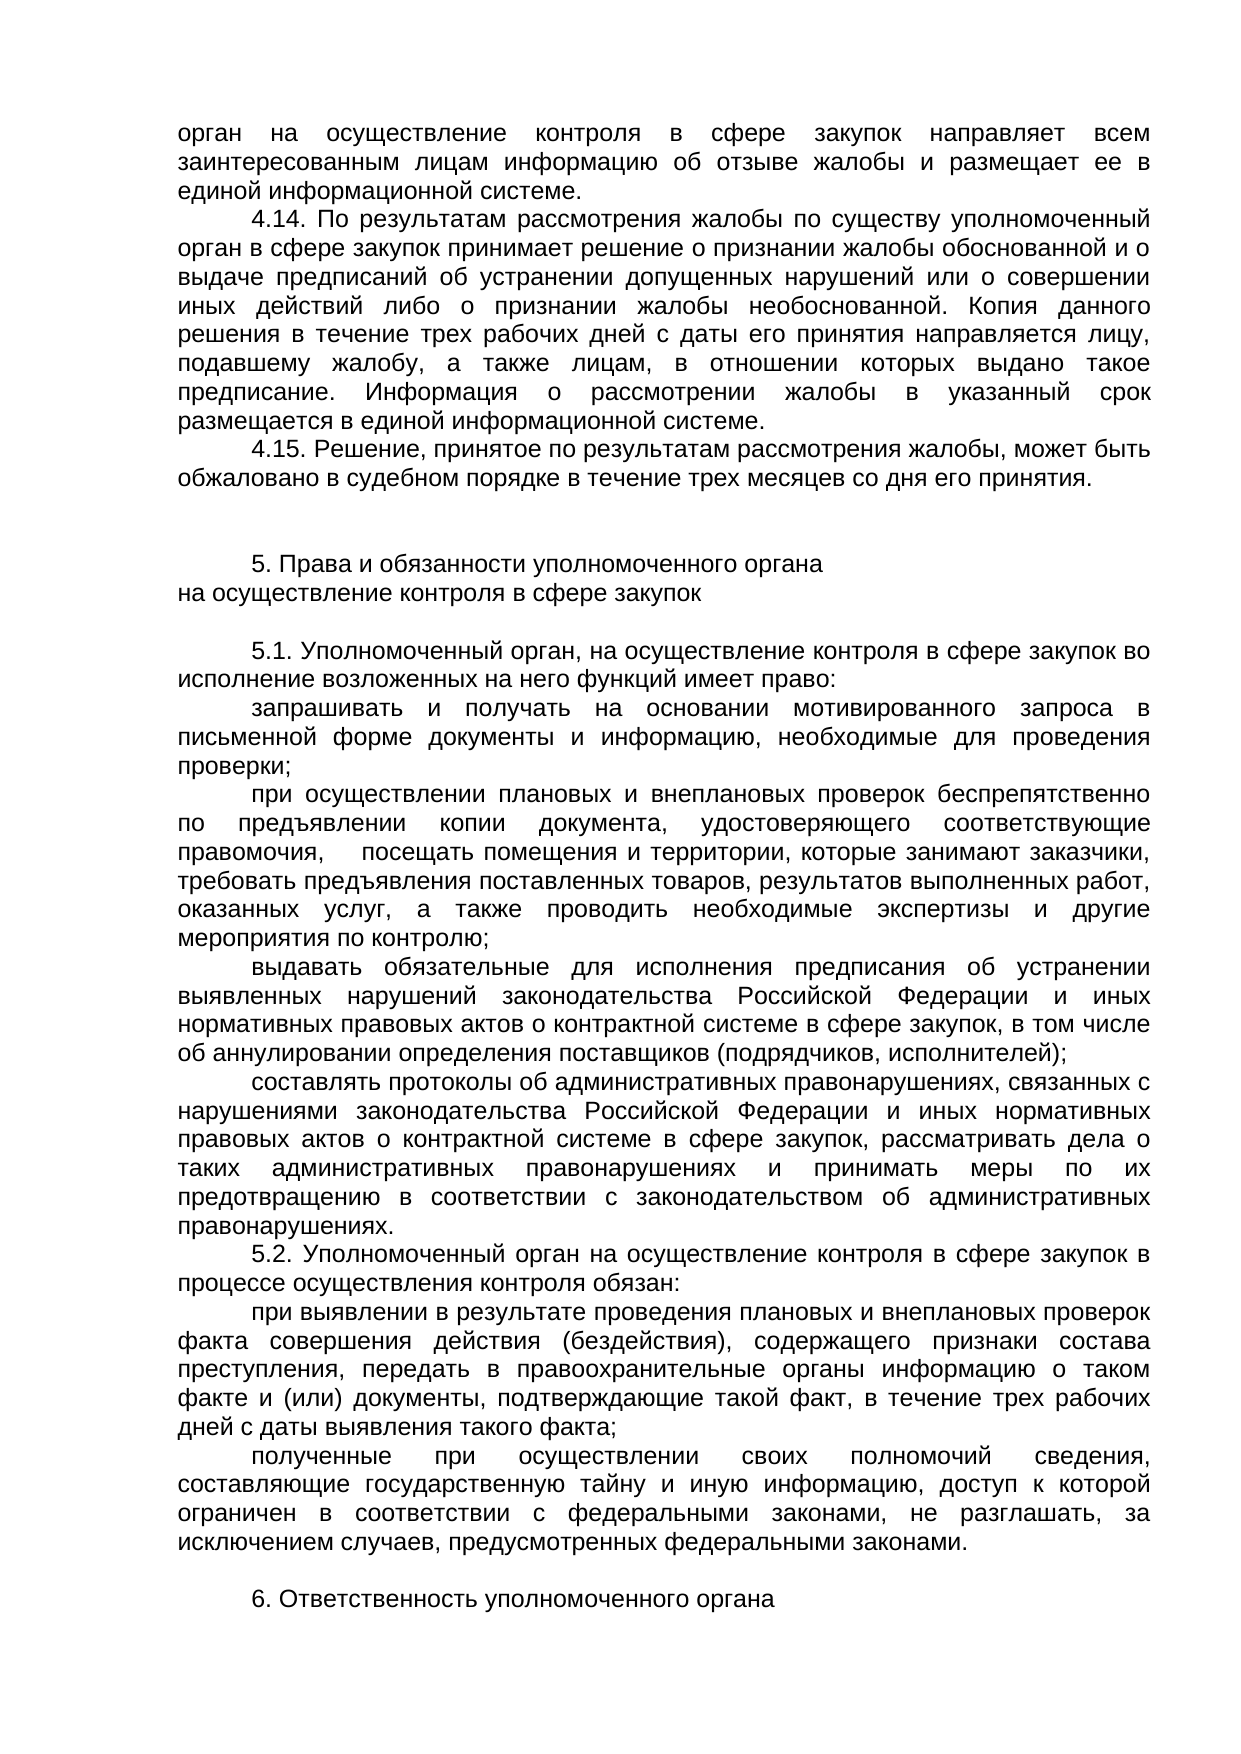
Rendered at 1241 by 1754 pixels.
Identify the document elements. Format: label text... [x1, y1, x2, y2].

text запрашивать и получать на основании мотивированного запроса в письменной форме документы и информацию, необходимые для проведения проверки; [177, 693, 1152, 779]
text 4.14. По результатам рассмотрения жалобы по существу уполномоченный орган в сфере закупок принимает решение о признании жалобы обоснованной и о выдаче предписаний об устранении допущенных нарушений или о совершении иных действий либо о признании жалобы необоснованной. Копия данного решения в течение трех рабочих дней с даты его принятия направляется лицу, подавшему жалобу, а также лицам, в отношении которых выдано такое предписание. Информация о рассмотрении жалобы в указанный срок размещается в единой информационной системе. [177, 204, 1152, 434]
text при выявлении в результате проведения плановых и внеплановых проверок факта совершения действия (бездействия), содержащего признаки состава преступления, передать в правоохранительные органы информацию о таком факте и (или) документы, подтверждающие такой факт, в течение трех рабочих дней с даты выявления такого факта; [177, 1297, 1152, 1441]
text составлять протоколы об административных правонарушениях, связанных с нарушениями законодательства Российской Федерации и иных нормативных правовых актов о контрактной системе в сфере закупок, рассматривать дела о таких административных правонарушениях и принимать меры по их предотвращению в соответствии с законодательством об административных правонарушениях. [177, 1067, 1152, 1239]
text 5.1. Уполномоченный орган, на осуществление контроля в сфере закупок во исполнение возложенных на него функций имеет право: [177, 636, 1152, 693]
text полученные при осуществлении своих полномочий сведения, составляющие государственную тайну и иную информацию, доступ к которой ограничен в соответствии с федеральными законами, не разглашать, за исключением случаев, предусмотренных федеральными законами. [177, 1441, 1152, 1556]
text выдавать обязательные для исполнения предписания об устранении выявленных нарушений законодательства Российской Федерации и иных нормативных правовых актов о контрактной системе в сфере закупок, в том числе об аннулировании определения поставщиков (подрядчиков, исполнителей); [177, 952, 1152, 1067]
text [177, 118, 1152, 204]
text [177, 1584, 1152, 1613]
text 5.2. Уполномоченный орган на осуществление контроля в сфере закупок в процессе осуществления контроля обязан: [177, 1239, 1152, 1297]
text 4.15. Решение, принятое по результатам рассмотрения жалобы, может быть обжаловано в судебном порядке в течение трех месяцев со дня его принятия. [177, 434, 1152, 492]
text при осуществлении плановых и внеплановых проверок беспрепятственно по предъявлении копии документа, удостоверяющего соответствующие правомочия, посещать помещения и территории, которые занимают заказчики, требовать предъявления поставленных товаров, результатов выполненных работ, оказанных услуг, а также проводить необходимые экспертизы и другие мероприятия по контролю; [177, 779, 1152, 952]
text 5. Права и обязанности уполномоченного органа на осуществление контроля в сфере закупок [177, 549, 1152, 607]
